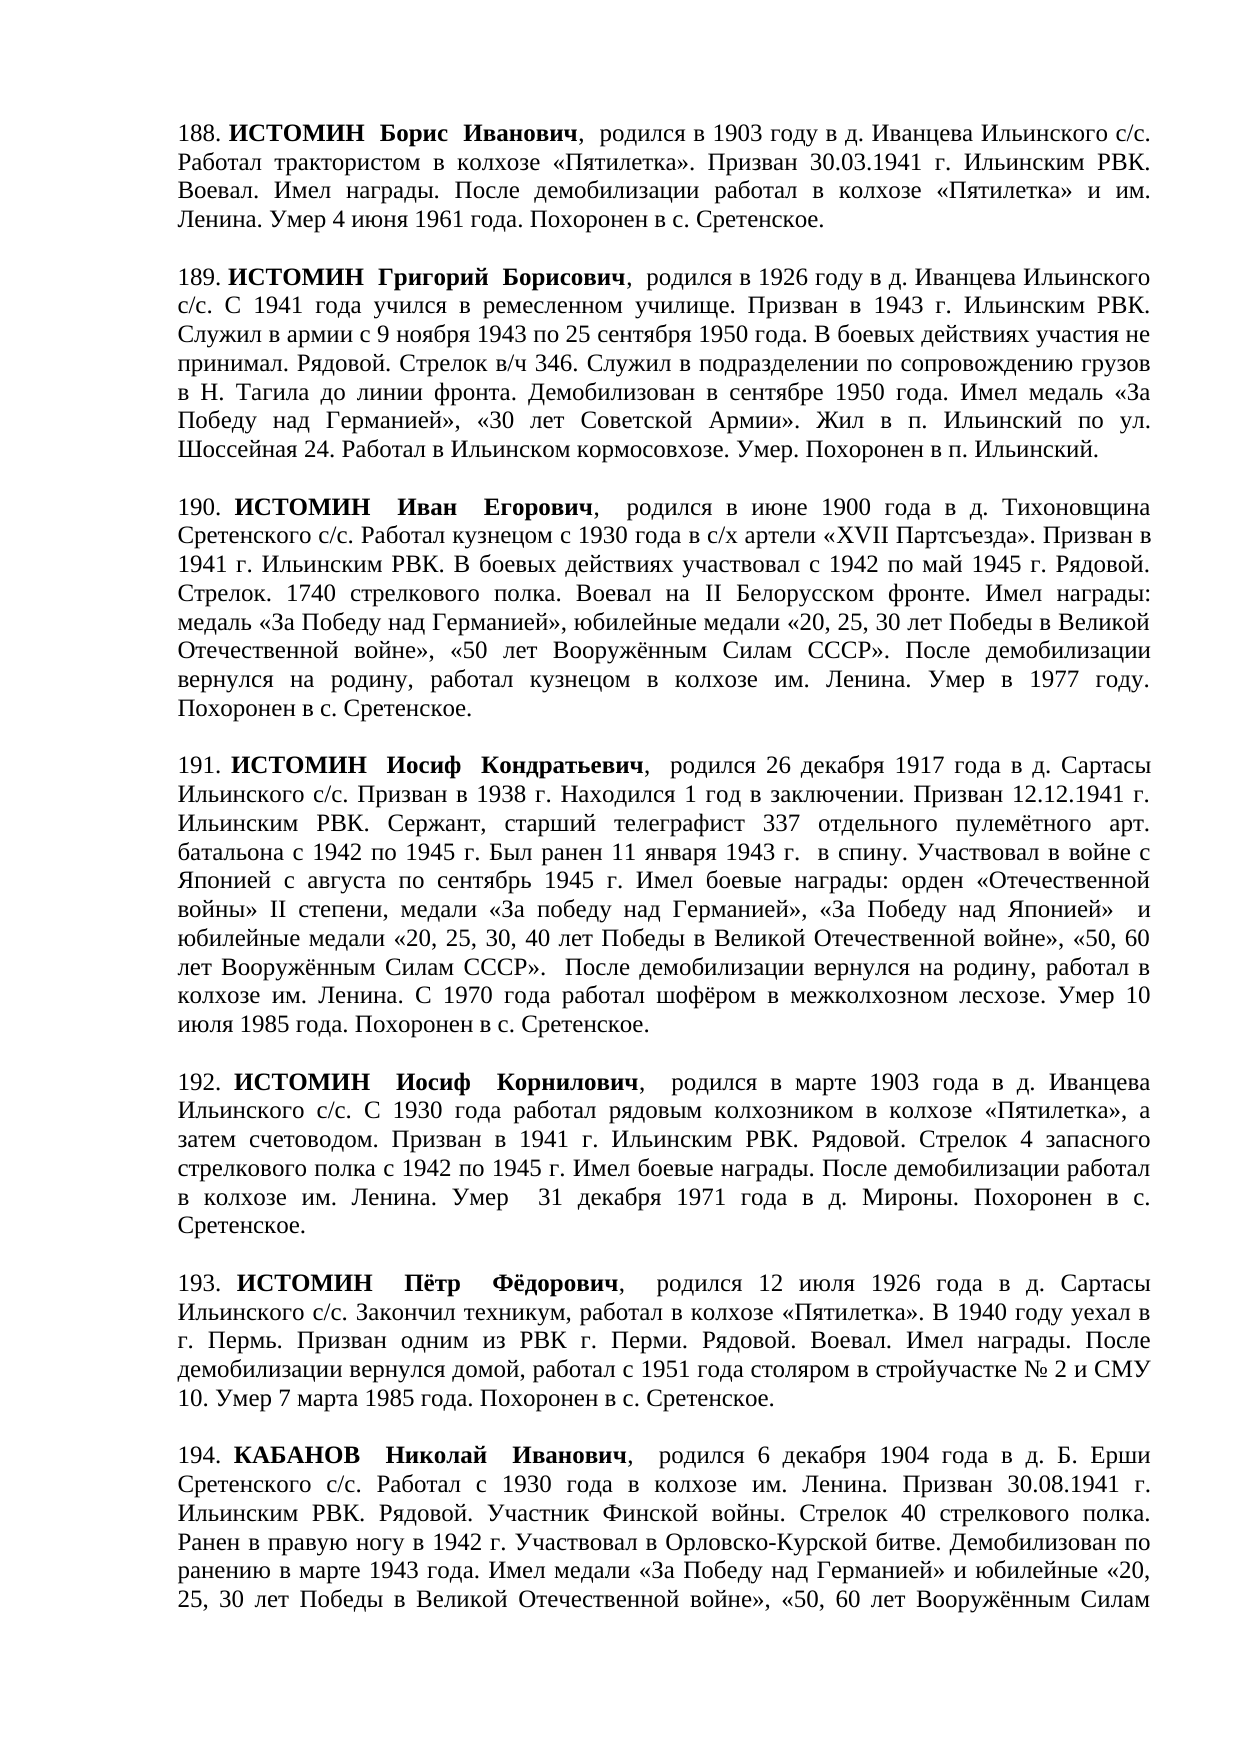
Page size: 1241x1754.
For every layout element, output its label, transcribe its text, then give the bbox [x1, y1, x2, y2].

text 189. ИСТОМИН Григорий Борисович, родился в 1926 году в д. Иванцева Ильинского с/с. С 1941 года учился в ремесленном училище. Призван в 1943 г. Ильинским РВК. Служил в армии с 9 ноября 1943 по 25 сентября 1950 года. В боевых действиях участия не принимал. Рядовой. Стрелок в/ч 346. Служил в подразделении по сопровождению грузов в Н. Тагила до линии фронта. Демобилизован в сентябре 1950 года. Имел медаль «За Победу над Германией», «30 лет Советской Армии». Жил в п. Ильинский по ул. Шоссейная 24. Работал в Ильинском кормосовхозе. Умер. Похоронен в п. Ильинский. [177, 262, 1152, 463]
text 188. ИСТОМИН Борис Иванович, родился в 1903 году в д. Иванцева Ильинского с/с. Работал трактористом в колхозе «Пятилетка». Призван 30.03.1941 г. Ильинским РВК. Воевал. Имел награды. После демобилизации работал в колхозе «Пятилетка» и им. Ленина. Умер 4 июня 1961 года. Похоронен в с. Сретенское. [177, 118, 1152, 233]
text 191. ИСТОМИН Иосиф Кондратьевич, родился 26 декабря 1917 года в д. Сартасы Ильинского с/с. Призван в 1938 г. Находился 1 год в заключении. Призван 12.12.1941 г. Ильинским РВК. Сержант, старший телеграфист 337 отдельного пулемётного арт. батальона с 1942 по 1945 г. Был ранен 11 января 1943 г. в спину. Участвовал в войне с Японией с августа по сентябрь 1945 г. Имел боевые награды: орден «Отечественной войны» II степени, медали «За победу над Германией», «За Победу над Японией» и юбилейные медали «20, 25, 30, 40 лет Победы в Великой Отечественной войне», «50, 60 лет Вооружённым Силам СССР». После демобилизации вернулся на родину, работал в колхозе им. Ленина. С 1970 года работал шофёром в межколхозном лесхозе. Умер 10 июля 1985 года. Похоронен в с. Сретенское. [177, 751, 1152, 1038]
text 190. ИСТОМИН Иван Егорович, родился в июне 1900 года в д. Тихоновщина Сретенского с/с. Работал кузнецом с 1930 года в с/х артели «XVII Партсъезда». Призван в 1941 г. Ильинским РВК. В боевых действиях участвовал с 1942 по май 1945 г. Рядовой. Стрелок. 1740 стрелкового полка. Воевал на II Белорусском фронте. Имел награды: медаль «За Победу над Германией», юбилейные медали «20, 25, 30 лет Победы в Великой Отечественной войне», «50 лет Вооружённым Силам СССР». После демобилизации вернулся на родину, работал кузнецом в колхозе им. Ленина. Умер в 1977 году. Похоронен в с. Сретенское. [177, 492, 1152, 722]
text 192. ИСТОМИН Иосиф Корнилович, родился в марте 1903 года в д. Иванцева Ильинского с/с. С 1930 года работал рядовым колхозником в колхозе «Пятилетка», а затем счетоводом. Призван в 1941 г. Ильинским РВК. Рядовой. Стрелок 4 запасного стрелкового полка с 1942 по 1945 г. Имел боевые награды. После демобилизации работал в колхозе им. Ленина. Умер 31 декабря 1971 года в д. Мироны. Похоронен в с. Сретенское. [177, 1067, 1152, 1239]
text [177, 1441, 1152, 1613]
text 193. ИСТОМИН Пётр Фёдорович, родился 12 июля 1926 года в д. Сартасы Ильинского с/с. Закончил техникум, работал в колхозе «Пятилетка». В 1940 году уехал в г. Пермь. Призван одним из РВК г. Перми. Рядовой. Воевал. Имел награды. После демобилизации вернулся домой, работал с 1951 года столяром в стройучастке № 2 и СМУ 10. Умер 7 марта 1985 года. Похоронен в с. Сретенское. [177, 1268, 1152, 1412]
